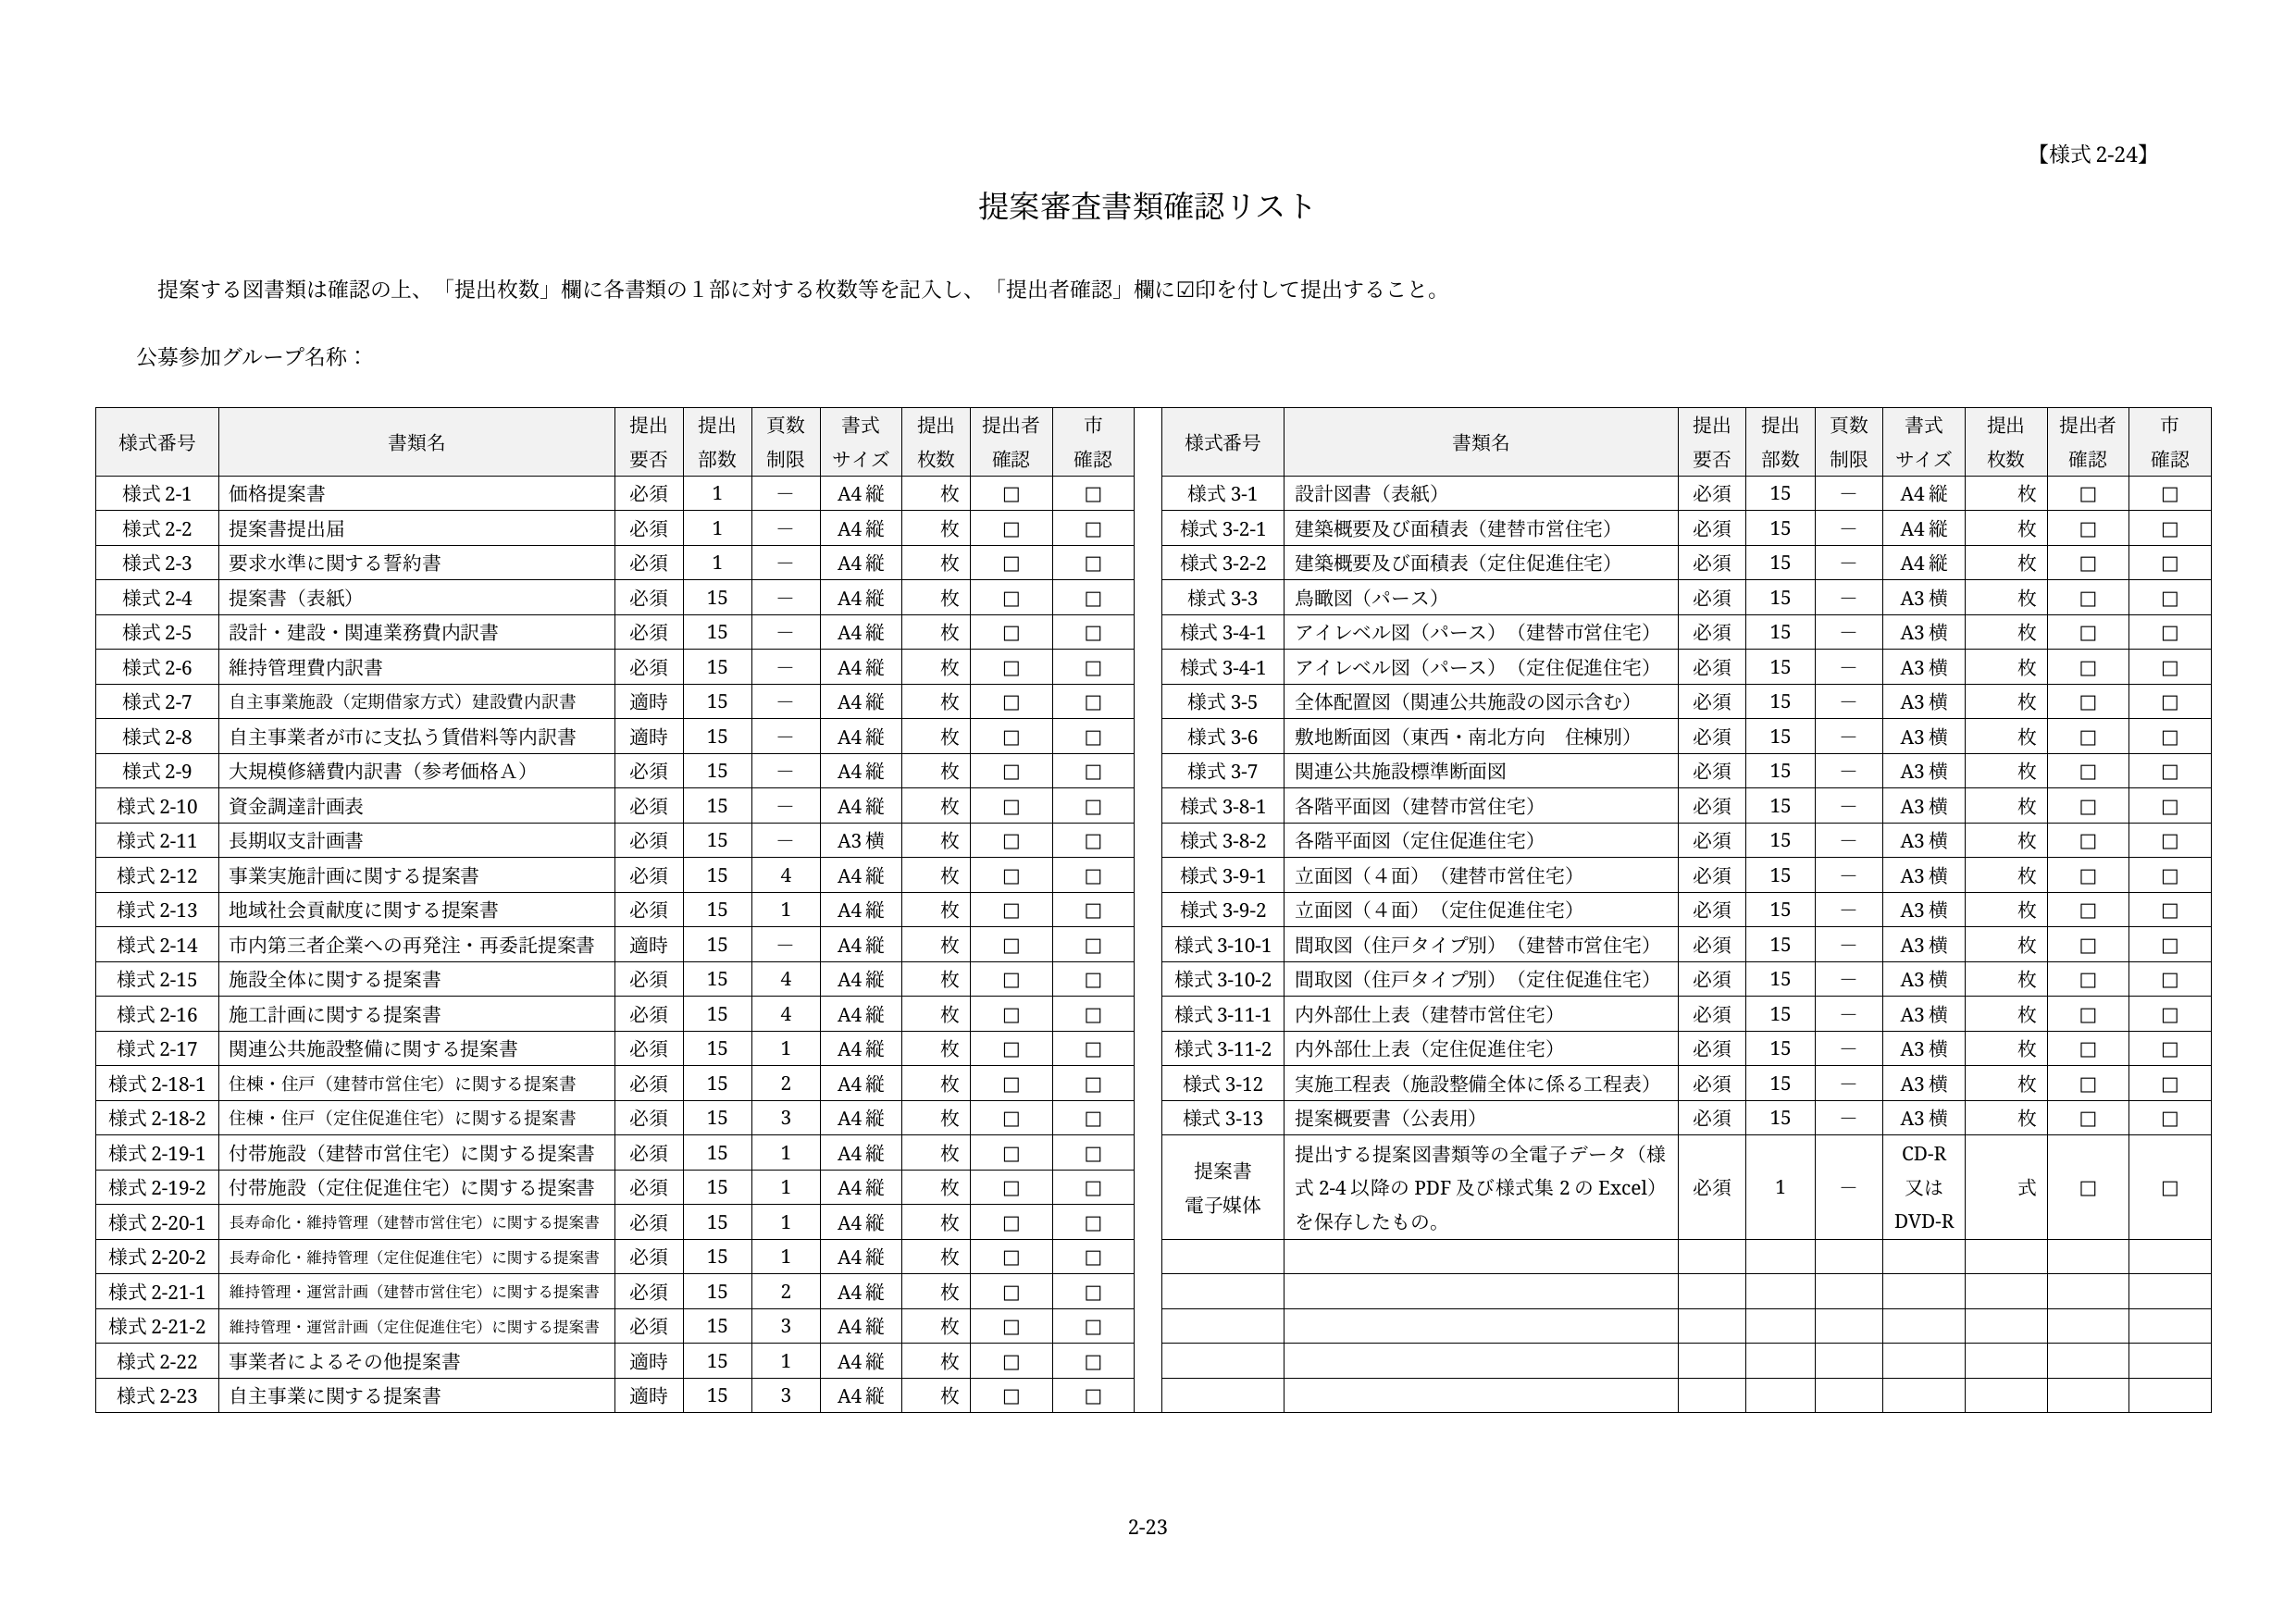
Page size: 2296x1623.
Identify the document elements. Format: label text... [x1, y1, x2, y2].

table_cell 15 [684, 1032, 751, 1065]
table_cell [1162, 1274, 1284, 1307]
table_cell [1746, 1274, 1815, 1307]
table_cell 枚 [902, 858, 970, 891]
table_cell □ [2048, 719, 2128, 752]
table_cell 15 [1746, 650, 1815, 683]
table_cell 様式3-2-1 [1162, 511, 1284, 544]
table_cell 枚 [1966, 685, 2047, 718]
table_cell A4縦 [821, 893, 901, 926]
table_cell 15 [1746, 580, 1815, 613]
table_cell 様式3-12 [1162, 1066, 1284, 1099]
table_cell □ [971, 1066, 1052, 1099]
table_cell 15 [684, 1309, 751, 1343]
table_cell [1162, 1379, 1284, 1412]
table_cell [1883, 1274, 1965, 1307]
table_cell － [752, 650, 820, 683]
table_cell [2129, 1344, 2211, 1377]
table_cell □ [1053, 546, 1134, 579]
table_cell □ [2048, 1135, 2128, 1238]
table_cell □ [2048, 1032, 2128, 1065]
table_header 頁数 制限 [752, 408, 820, 475]
table_cell 1 [752, 1032, 820, 1065]
table_cell 3 [752, 1379, 820, 1412]
table_cell [1966, 1379, 2047, 1412]
table_cell 様式2-20-1 [96, 1205, 218, 1238]
table_cell 様式2-4 [96, 580, 218, 613]
table_cell [2129, 1240, 2211, 1273]
table_cell アイレベル図（パース）（建替市営住宅） [1285, 615, 1678, 649]
table_cell 適時 [615, 1344, 683, 1377]
table_cell 15 [1746, 824, 1815, 857]
table_cell □ [971, 893, 1052, 926]
table_cell A3横 [1883, 719, 1965, 752]
table_cell 必須 [615, 1066, 683, 1099]
table_cell － [1816, 997, 1882, 1030]
text 提案する図書類は確認の上、「提出枚数」欄に各書類の１部に対する枚数等を記入し、「提出者確認」欄に☑印を付して提出すること。 [137, 272, 2159, 305]
table_cell □ [971, 685, 1052, 718]
table_cell □ [2048, 615, 2128, 649]
table_cell □ [2048, 927, 2128, 960]
table_cell □ [2048, 824, 2128, 857]
table_cell A3横 [1883, 1032, 1965, 1065]
table_cell 1 [1746, 1135, 1815, 1238]
table_cell □ [971, 962, 1052, 996]
table_cell 枚 [902, 546, 970, 579]
table_cell A3横 [1883, 615, 1965, 649]
table_cell 枚 [1966, 824, 2047, 857]
table_cell A4縦 [821, 1135, 901, 1169]
table_cell － [1816, 858, 1882, 891]
table_cell － [1816, 1101, 1882, 1134]
table_cell 適時 [615, 1379, 683, 1412]
table_cell □ [1053, 962, 1134, 996]
table_cell [1746, 1344, 1815, 1377]
table_cell □ [2048, 546, 2128, 579]
table_cell 15 [1746, 719, 1815, 752]
table_cell [1816, 1274, 1882, 1307]
table_cell □ [1053, 477, 1134, 510]
table_cell － [752, 719, 820, 752]
table_cell [2048, 1240, 2128, 1273]
table_cell 2 [752, 1066, 820, 1099]
table_cell 様式2-18-1 [96, 1066, 218, 1099]
table_cell A4縦 [821, 1066, 901, 1099]
table_cell [2048, 1379, 2128, 1412]
table_cell 15 [684, 580, 751, 613]
table_cell 様式3-8-2 [1162, 824, 1284, 857]
table_cell － [752, 511, 820, 544]
table_cell [1679, 1379, 1745, 1412]
table_cell □ [2129, 650, 2211, 683]
table_cell 自主事業に関する提案書 [219, 1379, 614, 1412]
table_cell 必須 [615, 546, 683, 579]
table_header 様式番号 [96, 408, 218, 475]
table_cell 資金調達計画表 [219, 788, 614, 822]
table_cell 15 [1746, 1066, 1815, 1099]
table_cell □ [971, 719, 1052, 752]
table_cell [1816, 1240, 1882, 1273]
table_cell CD-R 又はDVD-R [1883, 1135, 1965, 1238]
table_cell [2048, 1344, 2128, 1377]
table_cell 枚 [902, 1101, 970, 1134]
table_cell A3横 [1883, 650, 1965, 683]
table_cell 様式2-11 [96, 824, 218, 857]
table_cell □ [1053, 1205, 1134, 1238]
table_cell 必須 [1679, 719, 1745, 752]
table_cell 様式3-11-1 [1162, 997, 1284, 1030]
table_cell 様式3-9-2 [1162, 893, 1284, 926]
table_cell 必須 [1679, 1135, 1745, 1238]
table_cell 様式2-18-2 [96, 1101, 218, 1134]
table_cell □ [2048, 754, 2128, 787]
table_cell － [1816, 580, 1882, 613]
table_cell 様式2-23 [96, 1379, 218, 1412]
table_cell 必須 [1679, 788, 1745, 822]
table_cell □ [1053, 1379, 1134, 1412]
table_cell A4縦 [821, 997, 901, 1030]
table_cell 付帯施設（建替市営住宅）に関する提案書 [219, 1135, 614, 1169]
table_cell － [752, 477, 820, 510]
table_cell 1 [752, 1171, 820, 1204]
table_cell A4縦 [1883, 546, 1965, 579]
table_cell 15 [1746, 685, 1815, 718]
table_cell 枚 [902, 1032, 970, 1065]
table_cell 価格提案書 [219, 477, 614, 510]
table_cell 各階平面図（建替市営住宅） [1285, 788, 1678, 822]
table_cell □ [2129, 997, 2211, 1030]
table_header 提出 部数 [1746, 408, 1815, 475]
table_cell □ [971, 615, 1052, 649]
table_cell 様式3-6 [1162, 719, 1284, 752]
table_cell 立面図（４面）（定住促進住宅） [1285, 893, 1678, 926]
table_cell 15 [684, 1135, 751, 1169]
table_cell 様式2-3 [96, 546, 218, 579]
table_cell － [1816, 650, 1882, 683]
table_cell [2129, 1309, 2211, 1343]
table_cell [1746, 1379, 1815, 1412]
table_cell 必須 [615, 1101, 683, 1134]
table_cell 3 [752, 1309, 820, 1343]
table_cell 様式2-13 [96, 893, 218, 926]
table_cell － [1816, 685, 1882, 718]
table_cell [1679, 1309, 1745, 1343]
table_cell □ [1053, 685, 1134, 718]
table_cell □ [971, 511, 1052, 544]
table_cell 事業実施計画に関する提案書 [219, 858, 614, 891]
table_cell 必須 [615, 997, 683, 1030]
table_cell [1285, 1344, 1678, 1377]
table_cell A3横 [1883, 580, 1965, 613]
table_cell 敷地断面図（東西・南北方向 住棟別） [1285, 719, 1678, 752]
table_cell 枚 [902, 1309, 970, 1343]
table_cell □ [2048, 893, 2128, 926]
table_cell 必須 [615, 1240, 683, 1273]
table_cell － [752, 580, 820, 613]
table_cell 様式2-8 [96, 719, 218, 752]
table_cell □ [971, 650, 1052, 683]
table_cell 1 [752, 1240, 820, 1273]
table_cell A4縦 [821, 962, 901, 996]
table_cell 15 [1746, 997, 1815, 1030]
table_cell A3横 [1883, 1066, 1965, 1099]
table_cell A4縦 [821, 477, 901, 510]
table_cell □ [1053, 1274, 1134, 1307]
table_cell [1883, 1379, 1965, 1412]
table_cell 15 [684, 997, 751, 1030]
table_cell A4縦 [821, 1344, 901, 1377]
table_cell A4縦 [821, 1171, 901, 1204]
table_cell □ [2129, 580, 2211, 613]
table_cell 様式3-2-2 [1162, 546, 1284, 579]
table_cell 必須 [1679, 615, 1745, 649]
table_cell － [1816, 719, 1882, 752]
table_cell 様式3-13 [1162, 1101, 1284, 1134]
table_cell 様式2-21-2 [96, 1309, 218, 1343]
table_header 書式 サイズ [821, 408, 901, 475]
table_cell □ [1053, 1240, 1134, 1273]
table_cell 住棟・住戸（定住促進住宅）に関する提案書 [219, 1101, 614, 1134]
table_cell 様式3-11-2 [1162, 1032, 1284, 1065]
table_cell 枚 [1966, 546, 2047, 579]
table_cell [1285, 1379, 1678, 1412]
table_cell 必須 [1679, 997, 1745, 1030]
table_header 書式 サイズ [1883, 408, 1965, 475]
table_cell □ [2048, 650, 2128, 683]
table_cell [1746, 1309, 1815, 1343]
table_cell 必須 [615, 1032, 683, 1065]
table_cell 各階平面図（定住促進住宅） [1285, 824, 1678, 857]
table_header 書類名 [1285, 408, 1678, 475]
table_cell A4縦 [821, 511, 901, 544]
table_header 提出 要否 [1679, 408, 1745, 475]
table_cell □ [1053, 893, 1134, 926]
table_cell － [1816, 754, 1882, 787]
table_cell □ [971, 1344, 1052, 1377]
table_cell □ [1053, 615, 1134, 649]
table_cell － [1816, 1032, 1882, 1065]
table_cell [1966, 1344, 2047, 1377]
table_cell 立面図（４面）（建替市営住宅） [1285, 858, 1678, 891]
table_cell A3横 [1883, 962, 1965, 996]
table_cell 枚 [902, 1171, 970, 1204]
table_cell 適時 [615, 719, 683, 752]
table_cell 枚 [1966, 580, 2047, 613]
table_cell A4縦 [821, 546, 901, 579]
table_cell □ [1053, 788, 1134, 822]
table_cell 必須 [1679, 546, 1745, 579]
table_cell 必須 [615, 962, 683, 996]
table_cell 長寿命化・維持管理（建替市営住宅）に関する提案書 [219, 1205, 614, 1238]
table_cell 必須 [615, 1205, 683, 1238]
table_cell 必須 [1679, 824, 1745, 857]
table_cell □ [1053, 1032, 1134, 1065]
table_cell 必須 [1679, 962, 1745, 996]
title 提案審査書類確認リスト [137, 170, 2159, 238]
table_cell － [1816, 927, 1882, 960]
table_cell □ [2129, 754, 2211, 787]
table_cell 15 [684, 615, 751, 649]
table_cell 施工計画に関する提案書 [219, 997, 614, 1030]
table_cell 地域社会貢献度に関する提案書 [219, 893, 614, 926]
table_cell [2129, 1379, 2211, 1412]
table_cell [2048, 1274, 2128, 1307]
table_cell － [752, 685, 820, 718]
table_cell － [1816, 788, 1882, 822]
table_cell □ [1053, 1344, 1134, 1377]
table_cell [1679, 1344, 1745, 1377]
table_cell A3横 [1883, 788, 1965, 822]
table_cell 2 [752, 1274, 820, 1307]
table_cell 建築概要及び面積表（定住促進住宅） [1285, 546, 1678, 579]
table_cell A3横 [1883, 893, 1965, 926]
table_cell A3横 [1883, 997, 1965, 1030]
table_cell □ [971, 1032, 1052, 1065]
table_cell A4縦 [821, 1309, 901, 1343]
table_cell 必須 [615, 650, 683, 683]
table_cell 15 [684, 1379, 751, 1412]
table_cell A4縦 [821, 1205, 901, 1238]
table_cell － [752, 615, 820, 649]
table_cell 15 [684, 1274, 751, 1307]
table_cell [1285, 1274, 1678, 1307]
table_cell A4縦 [821, 615, 901, 649]
table_cell 枚 [902, 650, 970, 683]
table_cell □ [2129, 1066, 2211, 1099]
table_cell 15 [1746, 858, 1815, 891]
table_cell 15 [684, 1205, 751, 1238]
table_cell 長寿命化・維持管理（定住促進住宅）に関する提案書 [219, 1240, 614, 1273]
table_cell 枚 [902, 754, 970, 787]
table_cell A4縦 [821, 1101, 901, 1134]
table_cell 建築概要及び面積表（建替市営住宅） [1285, 511, 1678, 544]
table_cell 15 [1746, 615, 1815, 649]
table_cell A4縦 [821, 754, 901, 787]
table_cell □ [971, 1171, 1052, 1204]
text 公募参加グループ名称： [137, 340, 2159, 373]
table_cell 必須 [615, 580, 683, 613]
table_cell □ [971, 927, 1052, 960]
table_cell 設計図書（表紙） [1285, 477, 1678, 510]
table_cell 様式3-4-1 [1162, 615, 1284, 649]
table_cell 住棟・住戸（建替市営住宅）に関する提案書 [219, 1066, 614, 1099]
table_cell 様式2-2 [96, 511, 218, 544]
table_cell 枚 [902, 1135, 970, 1169]
table_cell アイレベル図（パース）（定住促進住宅） [1285, 650, 1678, 683]
table_cell 必須 [615, 1135, 683, 1169]
table_cell 枚 [1966, 893, 2047, 926]
table_cell 必須 [1679, 685, 1745, 718]
table_cell 様式3-5 [1162, 685, 1284, 718]
table_cell 様式2-17 [96, 1032, 218, 1065]
table_cell □ [2129, 719, 2211, 752]
table_cell 必須 [615, 1274, 683, 1307]
table_cell 内外部仕上表（定住促進住宅） [1285, 1032, 1678, 1065]
table_cell 枚 [1966, 511, 2047, 544]
table_cell 必須 [1679, 858, 1745, 891]
table_header 提出 部数 [684, 408, 751, 475]
table_cell 必須 [1679, 650, 1745, 683]
table_cell 枚 [1966, 650, 2047, 683]
table_cell A3横 [1883, 685, 1965, 718]
table_cell □ [1053, 1309, 1134, 1343]
table_cell A4縦 [821, 650, 901, 683]
table_cell [1162, 1240, 1284, 1273]
table_cell 4 [752, 962, 820, 996]
table_cell 15 [1746, 962, 1815, 996]
table_cell 15 [684, 685, 751, 718]
table_cell 15 [1746, 754, 1815, 787]
table_cell 自主事業者が市に支払う賃借料等内訳書 [219, 719, 614, 752]
table_cell 1 [684, 511, 751, 544]
table_cell [1816, 1344, 1882, 1377]
table_cell 提案書 電子媒体 [1162, 1135, 1284, 1238]
table_header 提出 要否 [615, 408, 683, 475]
table_cell [1679, 1240, 1745, 1273]
table_cell － [1816, 511, 1882, 544]
table_cell □ [971, 477, 1052, 510]
table_cell [1883, 1344, 1965, 1377]
table_cell 15 [1746, 546, 1815, 579]
table_cell 15 [684, 927, 751, 960]
table_cell 必須 [1679, 1066, 1745, 1099]
table_cell □ [2048, 997, 2128, 1030]
table_cell □ [1053, 1066, 1134, 1099]
table_cell 枚 [902, 962, 970, 996]
table_cell [1679, 1274, 1745, 1307]
table_cell □ [2129, 1032, 2211, 1065]
table_cell 1 [752, 1135, 820, 1169]
table_cell □ [2048, 858, 2128, 891]
table_cell 枚 [902, 927, 970, 960]
table_cell 枚 [902, 615, 970, 649]
table_cell □ [971, 1274, 1052, 1307]
table_header 市 確認 [1053, 408, 1134, 475]
table_cell 枚 [1966, 754, 2047, 787]
table_cell － [1816, 1066, 1882, 1099]
table_cell 様式3-10-1 [1162, 927, 1284, 960]
table_header [1135, 408, 1161, 1412]
table_cell □ [971, 1205, 1052, 1238]
table_header 様式番号 [1162, 408, 1284, 475]
table_cell A3横 [1883, 824, 1965, 857]
table_cell 提出する提案図書類等の全電子データ（様式2-4以降のPDF及び様式集2のExcel）を保存したもの。 [1285, 1135, 1678, 1238]
table_cell 様式2-5 [96, 615, 218, 649]
table_cell － [1816, 824, 1882, 857]
table_cell 枚 [902, 1274, 970, 1307]
text 【様式2-24】 [137, 137, 2159, 170]
table_cell 必須 [615, 893, 683, 926]
table_cell 大規模修繕費内訳書（参考価格Ａ） [219, 754, 614, 787]
table_cell 様式2-22 [96, 1344, 218, 1377]
table_cell □ [2129, 685, 2211, 718]
table_cell 3 [752, 1101, 820, 1134]
table_cell 必須 [615, 824, 683, 857]
table_cell □ [971, 997, 1052, 1030]
table_cell 15 [1746, 1101, 1815, 1134]
table_cell 様式2-21-1 [96, 1274, 218, 1307]
table_cell 15 [684, 962, 751, 996]
table_cell 様式2-19-1 [96, 1135, 218, 1169]
table_cell 必須 [615, 858, 683, 891]
table_cell 様式3-1 [1162, 477, 1284, 510]
table_cell A4縦 [821, 858, 901, 891]
table_header 市 確認 [2129, 408, 2211, 475]
table_cell □ [2129, 546, 2211, 579]
table_cell 関連公共施設整備に関する提案書 [219, 1032, 614, 1065]
table_cell 枚 [1966, 615, 2047, 649]
table_cell 維持管理費内訳書 [219, 650, 614, 683]
table_cell 必須 [1679, 1032, 1745, 1065]
table_cell 枚 [902, 1205, 970, 1238]
table_cell － [1816, 962, 1882, 996]
table_cell □ [2048, 580, 2128, 613]
table_cell □ [1053, 754, 1134, 787]
table_header 書類名 [219, 408, 614, 475]
table_cell － [1816, 615, 1882, 649]
table_cell [1966, 1309, 2047, 1343]
table_cell 様式3-10-2 [1162, 962, 1284, 996]
table_cell 1 [752, 1344, 820, 1377]
table_cell 式 [1966, 1135, 2047, 1238]
table_cell 枚 [902, 685, 970, 718]
table_cell [1162, 1344, 1284, 1377]
table_cell [1162, 1309, 1284, 1343]
table_cell 枚 [902, 788, 970, 822]
table_cell 枚 [902, 997, 970, 1030]
table_cell － [1816, 893, 1882, 926]
table_cell A3横 [1883, 927, 1965, 960]
table_cell □ [1053, 1171, 1134, 1204]
table_cell 1 [684, 477, 751, 510]
table_cell 必須 [1679, 893, 1745, 926]
table_cell A4縦 [821, 580, 901, 613]
table_cell 必須 [615, 754, 683, 787]
table_cell 事業者によるその他提案書 [219, 1344, 614, 1377]
table_cell 枚 [1966, 477, 2047, 510]
table_cell □ [1053, 997, 1134, 1030]
table_cell 内外部仕上表（建替市営住宅） [1285, 997, 1678, 1030]
table_cell A4縦 [821, 685, 901, 718]
table_cell A4縦 [1883, 511, 1965, 544]
table_cell [1746, 1240, 1815, 1273]
table_cell [1966, 1240, 2047, 1273]
table_cell A4縦 [1883, 477, 1965, 510]
table_cell 枚 [902, 1379, 970, 1412]
table_cell 15 [684, 1066, 751, 1099]
table_cell A4縦 [821, 927, 901, 960]
table_cell □ [971, 858, 1052, 891]
table_cell 枚 [902, 1344, 970, 1377]
table_cell □ [971, 1379, 1052, 1412]
table_cell [1285, 1309, 1678, 1343]
table_cell 必須 [1679, 477, 1745, 510]
table_cell 枚 [1966, 1066, 2047, 1099]
table_cell 実施工程表（施設整備全体に係る工程表） [1285, 1066, 1678, 1099]
table_cell □ [971, 1135, 1052, 1169]
table_cell [1816, 1379, 1882, 1412]
table_cell 様式2-10 [96, 788, 218, 822]
table_cell 必須 [615, 788, 683, 822]
table_cell 様式3-7 [1162, 754, 1284, 787]
table_cell 15 [684, 1101, 751, 1134]
table_cell □ [2129, 858, 2211, 891]
table_cell 枚 [902, 824, 970, 857]
table_cell □ [2129, 615, 2211, 649]
table_cell □ [2129, 1101, 2211, 1134]
table_cell □ [2048, 1066, 2128, 1099]
table_cell 間取図（住戸タイプ別）（定住促進住宅） [1285, 962, 1678, 996]
table_cell □ [971, 580, 1052, 613]
table_cell □ [1053, 927, 1134, 960]
table_cell 枚 [902, 893, 970, 926]
table_cell 15 [1746, 1032, 1815, 1065]
table_cell □ [2129, 788, 2211, 822]
table_cell 必須 [1679, 511, 1745, 544]
table_cell □ [1053, 650, 1134, 683]
table_cell □ [2048, 1101, 2128, 1134]
table_cell 市内第三者企業への再発注・再委託提案書 [219, 927, 614, 960]
table_cell A4縦 [821, 1032, 901, 1065]
table_cell A4縦 [821, 1379, 901, 1412]
table_cell 様式2-6 [96, 650, 218, 683]
table_cell 1 [752, 1205, 820, 1238]
table_cell 15 [684, 824, 751, 857]
table_cell － [1816, 546, 1882, 579]
table_cell 維持管理・運営計画（建替市営住宅）に関する提案書 [219, 1274, 614, 1307]
table_cell 様式2-20-2 [96, 1240, 218, 1273]
table_cell 1 [684, 546, 751, 579]
table_cell 枚 [902, 719, 970, 752]
table_cell 提案概要書（公表用） [1285, 1101, 1678, 1134]
table_cell □ [2129, 477, 2211, 510]
table_cell － [1816, 477, 1882, 510]
table_cell [1966, 1274, 2047, 1307]
table_cell □ [971, 1101, 1052, 1134]
table_cell □ [2048, 477, 2128, 510]
table_cell 要求水準に関する誓約書 [219, 546, 614, 579]
table_cell 4 [752, 858, 820, 891]
table_cell A4縦 [821, 719, 901, 752]
table_cell □ [1053, 1101, 1134, 1134]
table_header 頁数 制限 [1816, 408, 1882, 475]
table_cell A3横 [1883, 1101, 1965, 1134]
table_cell 枚 [1966, 962, 2047, 996]
table_cell A3横 [1883, 858, 1965, 891]
table_cell □ [1053, 824, 1134, 857]
table_cell 必須 [615, 1309, 683, 1343]
table_cell 枚 [902, 511, 970, 544]
table_cell [1816, 1309, 1882, 1343]
table_cell A4縦 [821, 788, 901, 822]
table_cell 4 [752, 997, 820, 1030]
table_cell □ [1053, 719, 1134, 752]
table_cell 様式3-3 [1162, 580, 1284, 613]
table_cell [2048, 1309, 2128, 1343]
table_cell － [752, 788, 820, 822]
table_cell 鳥瞰図（パース） [1285, 580, 1678, 613]
table_cell □ [1053, 1135, 1134, 1169]
table_cell － [752, 824, 820, 857]
table_cell 様式2-15 [96, 962, 218, 996]
table_cell □ [2048, 962, 2128, 996]
table_cell 必須 [1679, 927, 1745, 960]
table_cell － [752, 754, 820, 787]
table_cell 15 [684, 1344, 751, 1377]
table_cell 15 [684, 754, 751, 787]
table_cell A4縦 [821, 1240, 901, 1273]
table_cell □ [2129, 893, 2211, 926]
table_cell □ [971, 788, 1052, 822]
table_cell 必須 [615, 615, 683, 649]
table_cell □ [971, 1240, 1052, 1273]
table_cell 必須 [615, 511, 683, 544]
table_cell 15 [684, 1240, 751, 1273]
table_header 提出 枚数 [902, 408, 970, 475]
table_cell 様式2-12 [96, 858, 218, 891]
table_cell [1883, 1240, 1965, 1273]
table_cell □ [2048, 685, 2128, 718]
table_cell 15 [1746, 927, 1815, 960]
table_cell 枚 [1966, 788, 2047, 822]
table_header 提出 枚数 [1966, 408, 2047, 475]
table_cell 全体配置図（関連公共施設の図示含む） [1285, 685, 1678, 718]
table_cell 様式2-7 [96, 685, 218, 718]
table_cell □ [2048, 788, 2128, 822]
table_cell 施設全体に関する提案書 [219, 962, 614, 996]
table_cell □ [2129, 1135, 2211, 1238]
table_cell □ [1053, 511, 1134, 544]
table_cell 付帯施設（定住促進住宅）に関する提案書 [219, 1171, 614, 1204]
table_cell □ [2129, 511, 2211, 544]
table_header 提出者 確認 [2048, 408, 2128, 475]
table_cell 枚 [1966, 858, 2047, 891]
table_cell A3横 [1883, 754, 1965, 787]
table_cell □ [1053, 580, 1134, 613]
table_cell [1883, 1309, 1965, 1343]
table_cell □ [2048, 511, 2128, 544]
table_cell 関連公共施設標準断面図 [1285, 754, 1678, 787]
table_cell 様式3-8-1 [1162, 788, 1284, 822]
table_cell 様式2-1 [96, 477, 218, 510]
table_cell [1285, 1240, 1678, 1273]
table_cell 枚 [1966, 1032, 2047, 1065]
table_cell □ [2129, 927, 2211, 960]
table_cell 提案書（表紙） [219, 580, 614, 613]
table_cell 必須 [1679, 754, 1745, 787]
table_cell 15 [1746, 893, 1815, 926]
table_cell 1 [752, 893, 820, 926]
table_cell □ [971, 546, 1052, 579]
table_cell 様式2-9 [96, 754, 218, 787]
table_cell 様式2-19-2 [96, 1171, 218, 1204]
table_cell 必須 [1679, 1101, 1745, 1134]
table_cell 維持管理・運営計画（定住促進住宅）に関する提案書 [219, 1309, 614, 1343]
table_cell 15 [684, 788, 751, 822]
table_cell 枚 [1966, 1101, 2047, 1134]
table_cell □ [971, 754, 1052, 787]
table_cell 15 [684, 858, 751, 891]
table_cell 15 [684, 1171, 751, 1204]
table_cell 15 [1746, 511, 1815, 544]
table_cell 枚 [902, 1066, 970, 1099]
table_cell □ [1053, 858, 1134, 891]
table_cell □ [2129, 824, 2211, 857]
table_cell 15 [1746, 788, 1815, 822]
table_cell 枚 [902, 477, 970, 510]
table_cell 15 [684, 893, 751, 926]
table_cell 設計・建設・関連業務費内訳書 [219, 615, 614, 649]
table_cell A4縦 [821, 1274, 901, 1307]
table_cell 間取図（住戸タイプ別）（建替市営住宅） [1285, 927, 1678, 960]
table_cell 枚 [1966, 927, 2047, 960]
table_cell 必須 [1679, 580, 1745, 613]
table_cell 15 [684, 719, 751, 752]
table_cell 提案書提出届 [219, 511, 614, 544]
table_cell 枚 [902, 1240, 970, 1273]
table_cell 長期収支計画書 [219, 824, 614, 857]
table_cell 様式2-14 [96, 927, 218, 960]
table_cell [2129, 1274, 2211, 1307]
table_cell □ [971, 824, 1052, 857]
table_cell 枚 [902, 580, 970, 613]
table_cell 適時 [615, 685, 683, 718]
table_cell 枚 [1966, 997, 2047, 1030]
table_cell 必須 [615, 477, 683, 510]
table_cell □ [2129, 962, 2211, 996]
table_cell 必須 [615, 1171, 683, 1204]
table_cell 様式3-9-1 [1162, 858, 1284, 891]
table_cell 15 [1746, 477, 1815, 510]
table_cell A3横 [821, 824, 901, 857]
table_cell 様式2-16 [96, 997, 218, 1030]
table_cell 適時 [615, 927, 683, 960]
table_cell 15 [684, 650, 751, 683]
table_cell － [752, 927, 820, 960]
table_cell － [1816, 1135, 1882, 1238]
table_cell 枚 [1966, 719, 2047, 752]
table_cell □ [971, 1309, 1052, 1343]
table_cell 様式3-4-1 [1162, 650, 1284, 683]
table_cell － [752, 546, 820, 579]
table_cell 自主事業施設（定期借家方式）建設費内訳書 [219, 685, 614, 718]
table_header 提出者 確認 [971, 408, 1052, 475]
